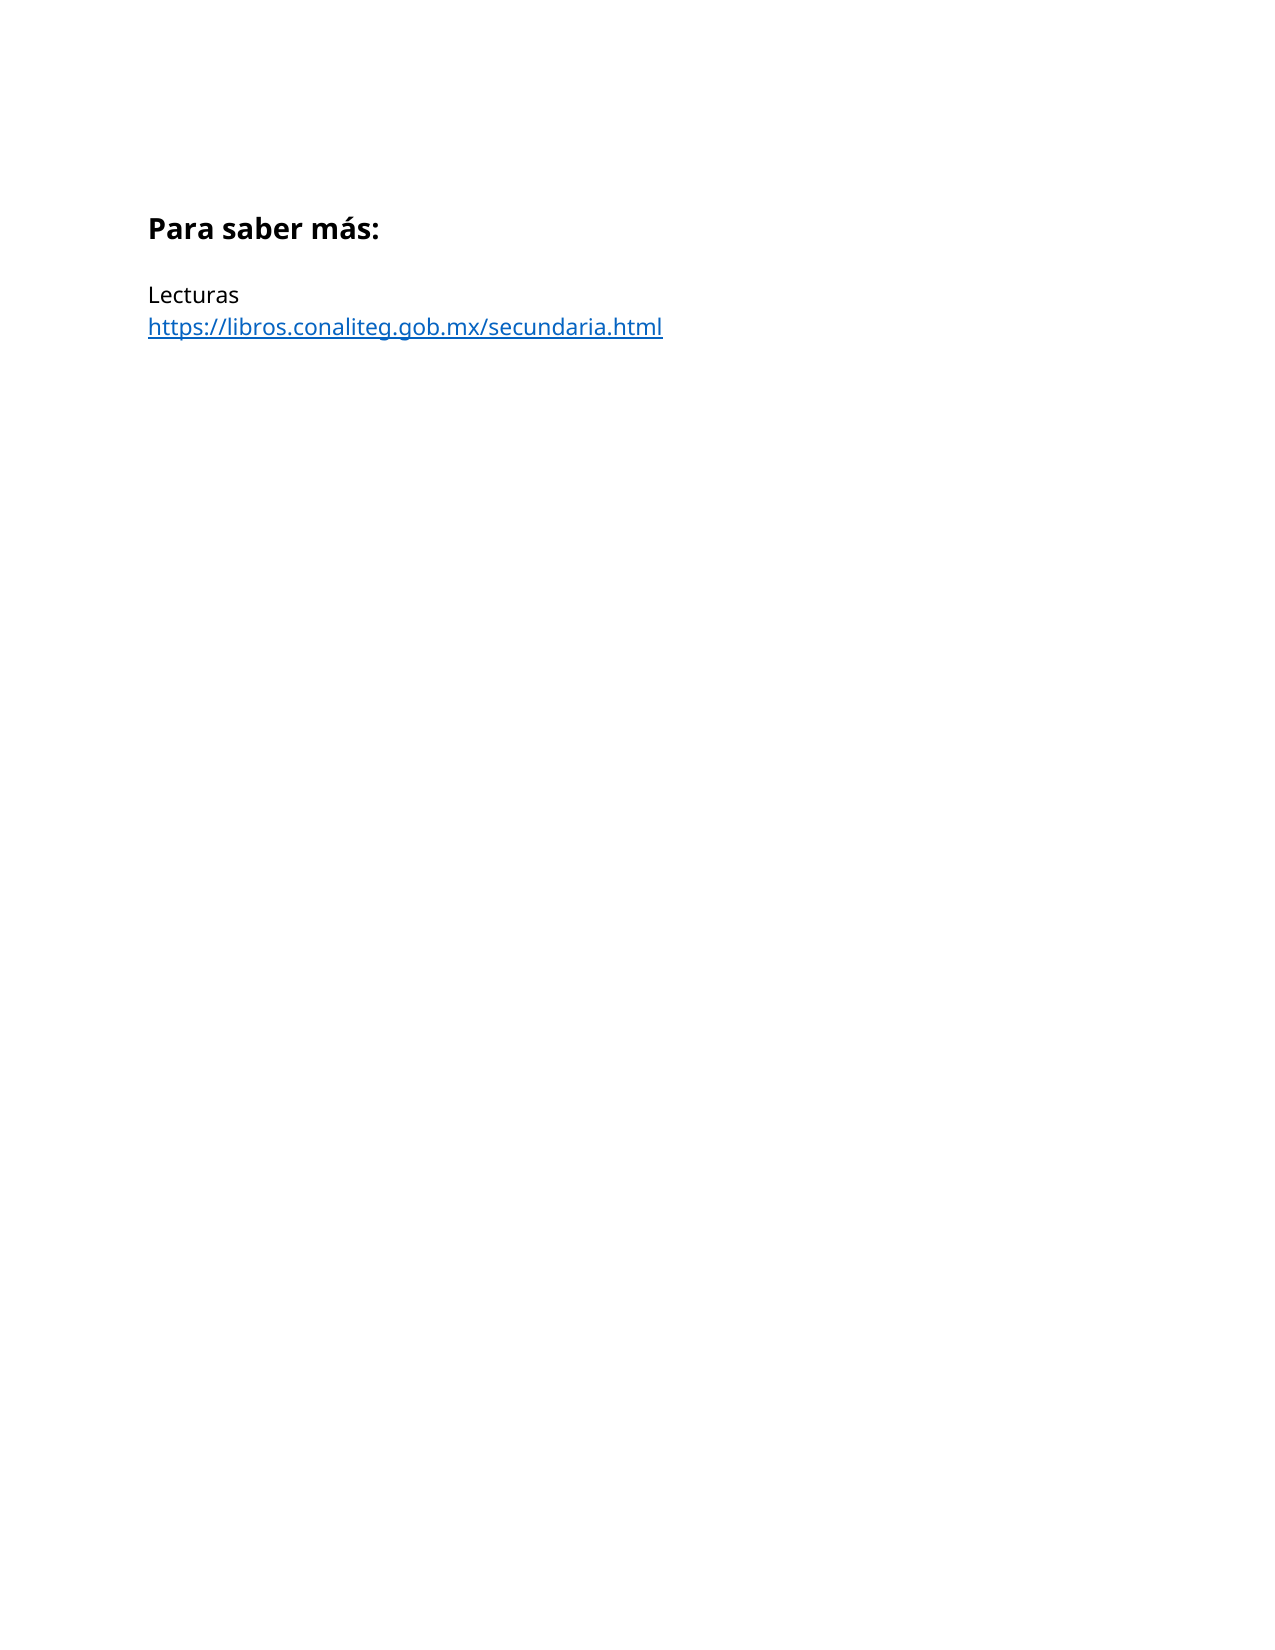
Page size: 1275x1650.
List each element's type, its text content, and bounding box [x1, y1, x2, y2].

text Para saber más: [148, 208, 1127, 248]
text https://libros.conaliteg.gob.mx/secundaria.html [148, 311, 1127, 342]
text Lecturas [148, 279, 1127, 311]
